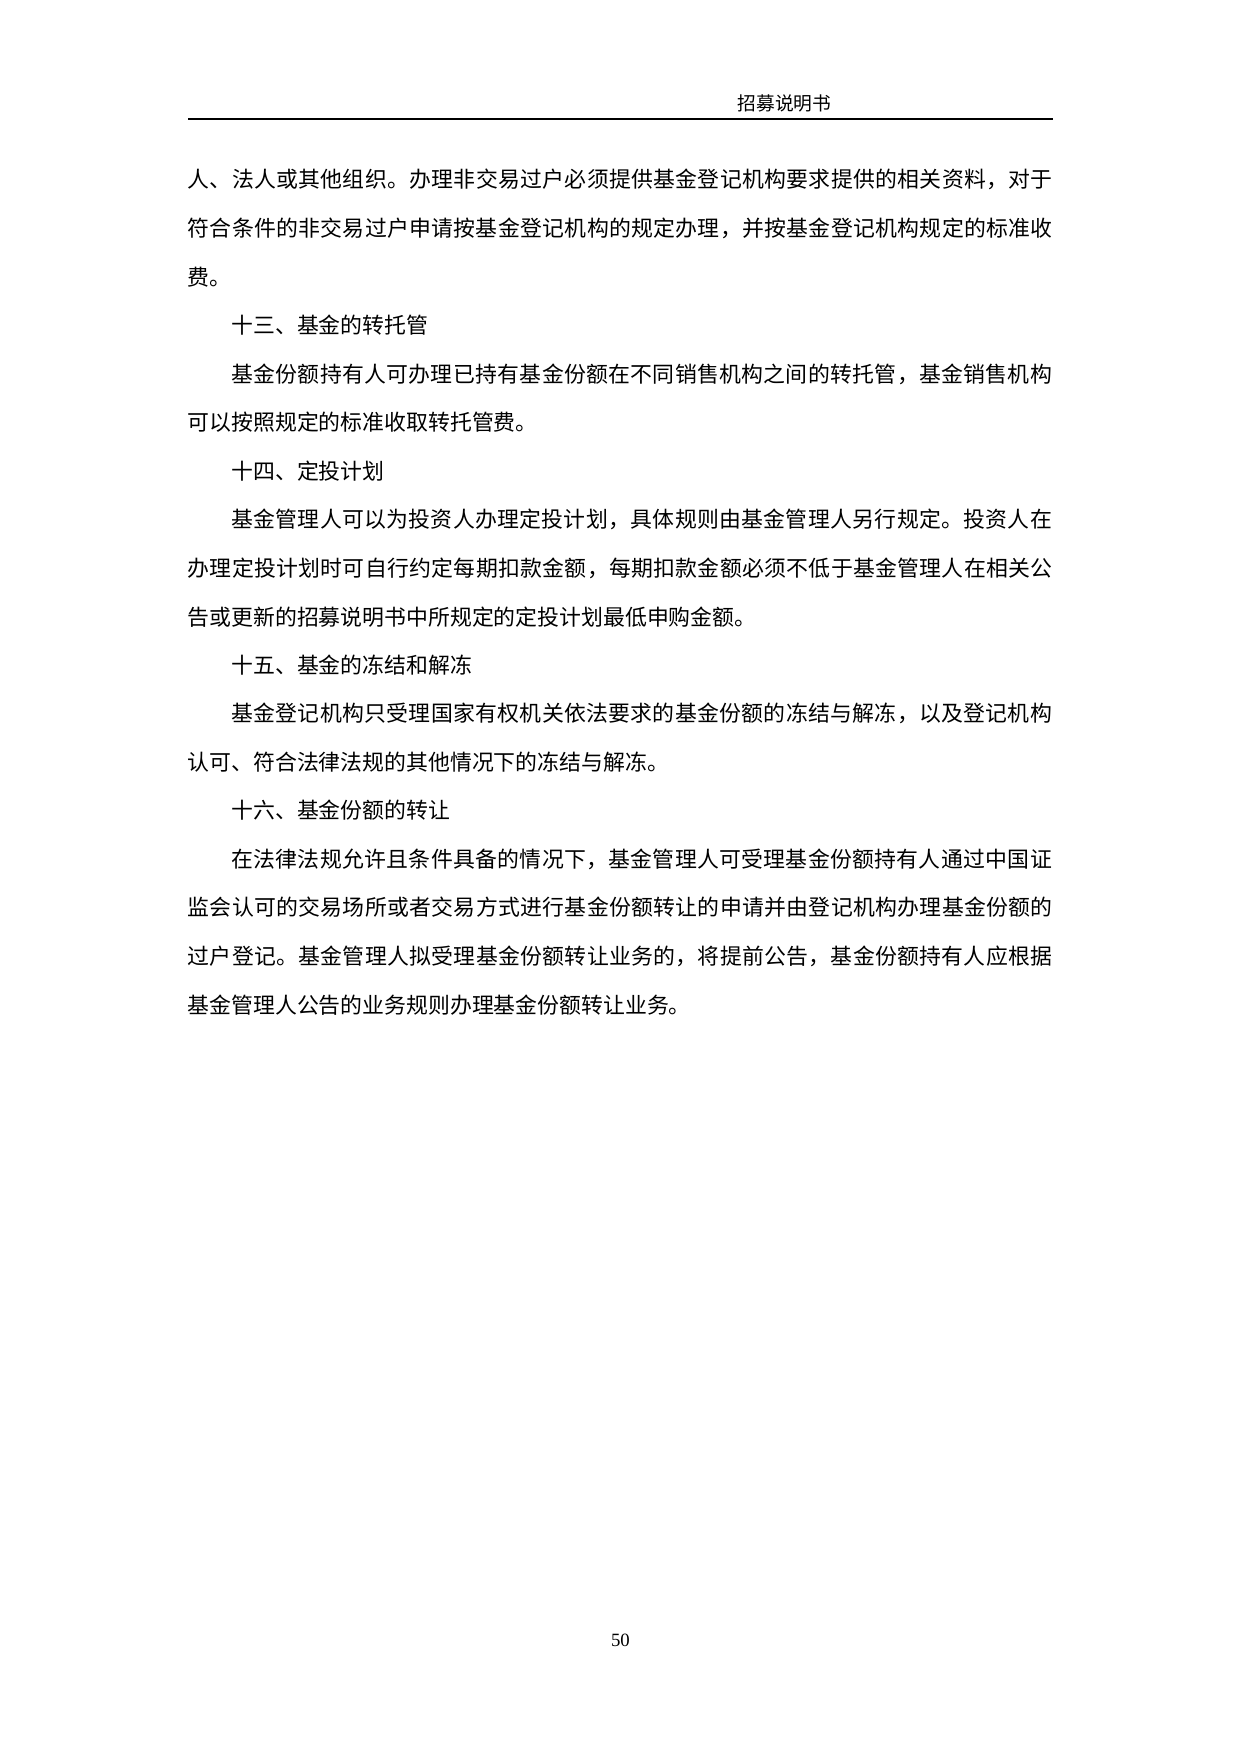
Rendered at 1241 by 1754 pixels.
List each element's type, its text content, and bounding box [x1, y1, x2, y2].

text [187, 162, 1053, 292]
text 在法律法规允许且条件具备的情况下，基金管理人可受理基金份额持有人通过中国证监会认可的交易场所或者交易方式进行基金份额转让的申请并由登记机构办理基金份额的过户登记。基金管理人拟受理基金份额转让业务的，将提前公告，基金份额持有人应根据基金管理人公告的业务规则办理基金份额转让业务。 [187, 841, 1053, 1020]
text 十六、基金份额的转让 [187, 793, 1053, 825]
text 十四、定投计划 [187, 453, 1053, 486]
text 十三、基金的转托管 [187, 308, 1053, 340]
text 基金份额持有人可办理已持有基金份额在不同销售机构之间的转托管，基金销售机构可以按照规定的标准收取转托管费。 [187, 356, 1053, 437]
text 十五、基金的冻结和解冻 [187, 647, 1053, 680]
text 基金登记机构只受理国家有权机关依法要求的基金份额的冻结与解冻，以及登记机构认可、符合法律法规的其他情况下的冻结与解冻。 [187, 696, 1053, 777]
text 基金管理人可以为投资人办理定投计划，具体规则由基金管理人另行规定。投资人在办理定投计划时可自行约定每期扣款金额，每期扣款金额必须不低于基金管理人在相关公告或更新的招募说明书中所规定的定投计划最低申购金额。 [187, 502, 1053, 632]
